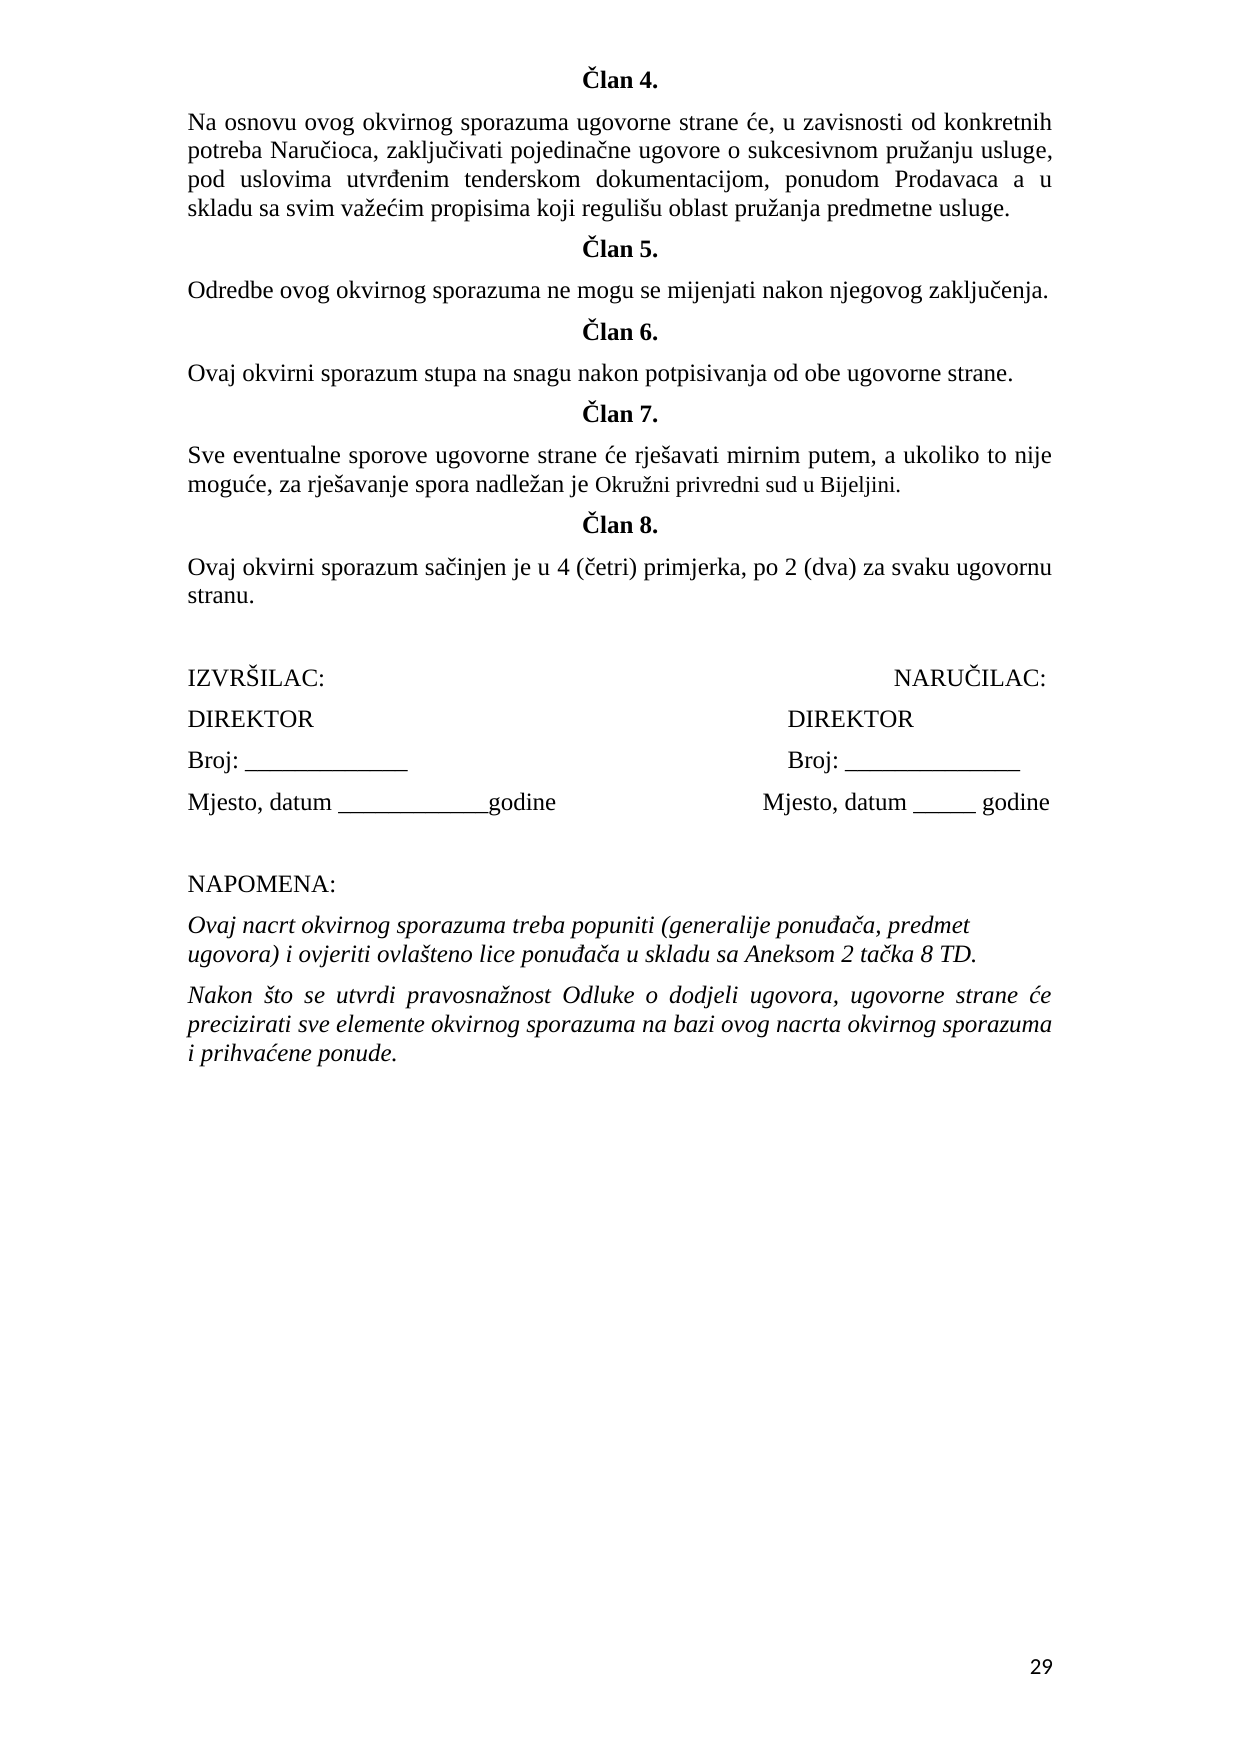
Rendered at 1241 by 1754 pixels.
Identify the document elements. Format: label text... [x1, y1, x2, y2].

text NAPOMENA: [187, 869, 1053, 898]
text Broj: _____________ Broj: ______________ [187, 746, 1053, 774]
text DIREKTOR DIREKTOR [187, 704, 1053, 733]
text Nakon što se utvrdi pravosnažnost Odluke o dodjeli ugovora, ugovorne strane će precizirati sve elemente okvirnog sporazuma na bazi ovog nacrta okvirnog sporazuma i prihvaćene ponude. [187, 981, 1053, 1067]
text Član 5. [187, 234, 1053, 263]
text Član 8. [187, 511, 1053, 539]
text Mjesto, datum ____________godine Mjesto, datum _____ godine [187, 787, 1053, 816]
text Ovaj okvirni sporazum stupa na snagu nakon potpisivanja od obe ugovorne strane. [187, 358, 1053, 387]
text Ovaj okvirni sporazum sačinjen je u 4 (četri) primjerka, po 2 (dva) za svaku ugovornu stranu. [187, 552, 1053, 609]
text Odredbe ovog okvirnog sporazuma ne mogu se mijenjati nakon njegovog zaključenja. [187, 276, 1053, 304]
text IZVRŠILAC: NARUČILAC: [187, 663, 1053, 692]
text Član 4. [187, 66, 1053, 94]
text Član 6. [187, 317, 1053, 346]
text Ovaj nacrt okvirnog sporazuma treba popuniti (generalije ponuđača, predmet ugovora) i ovjeriti ovlašteno lice ponuđača u skladu sa Aneksom 2 tačka 8 TD. [187, 911, 1053, 968]
text Na osnovu ovog okvirnog sporazuma ugovorne strane će, u zavisnosti od konkretnih potreba Naručioca, zaključivati pojedinačne ugovore o sukcesivnom pružanju uslugе, pod uslovima utvrđenim tenderskom dokumentacijom, ponudom Prodavaca a u skladu sa svim važećim propisima koji regulišu oblast pružanja predmetnе uslugе. [187, 107, 1053, 222]
text Član 7. [187, 399, 1053, 428]
text Sve eventualne sporove ugovorne strane će rješavati mirnim putem, a ukoliko to nije moguće, za rješavanje spora nadležan je Okružni privredni sud u Bijeljini. [187, 441, 1053, 498]
